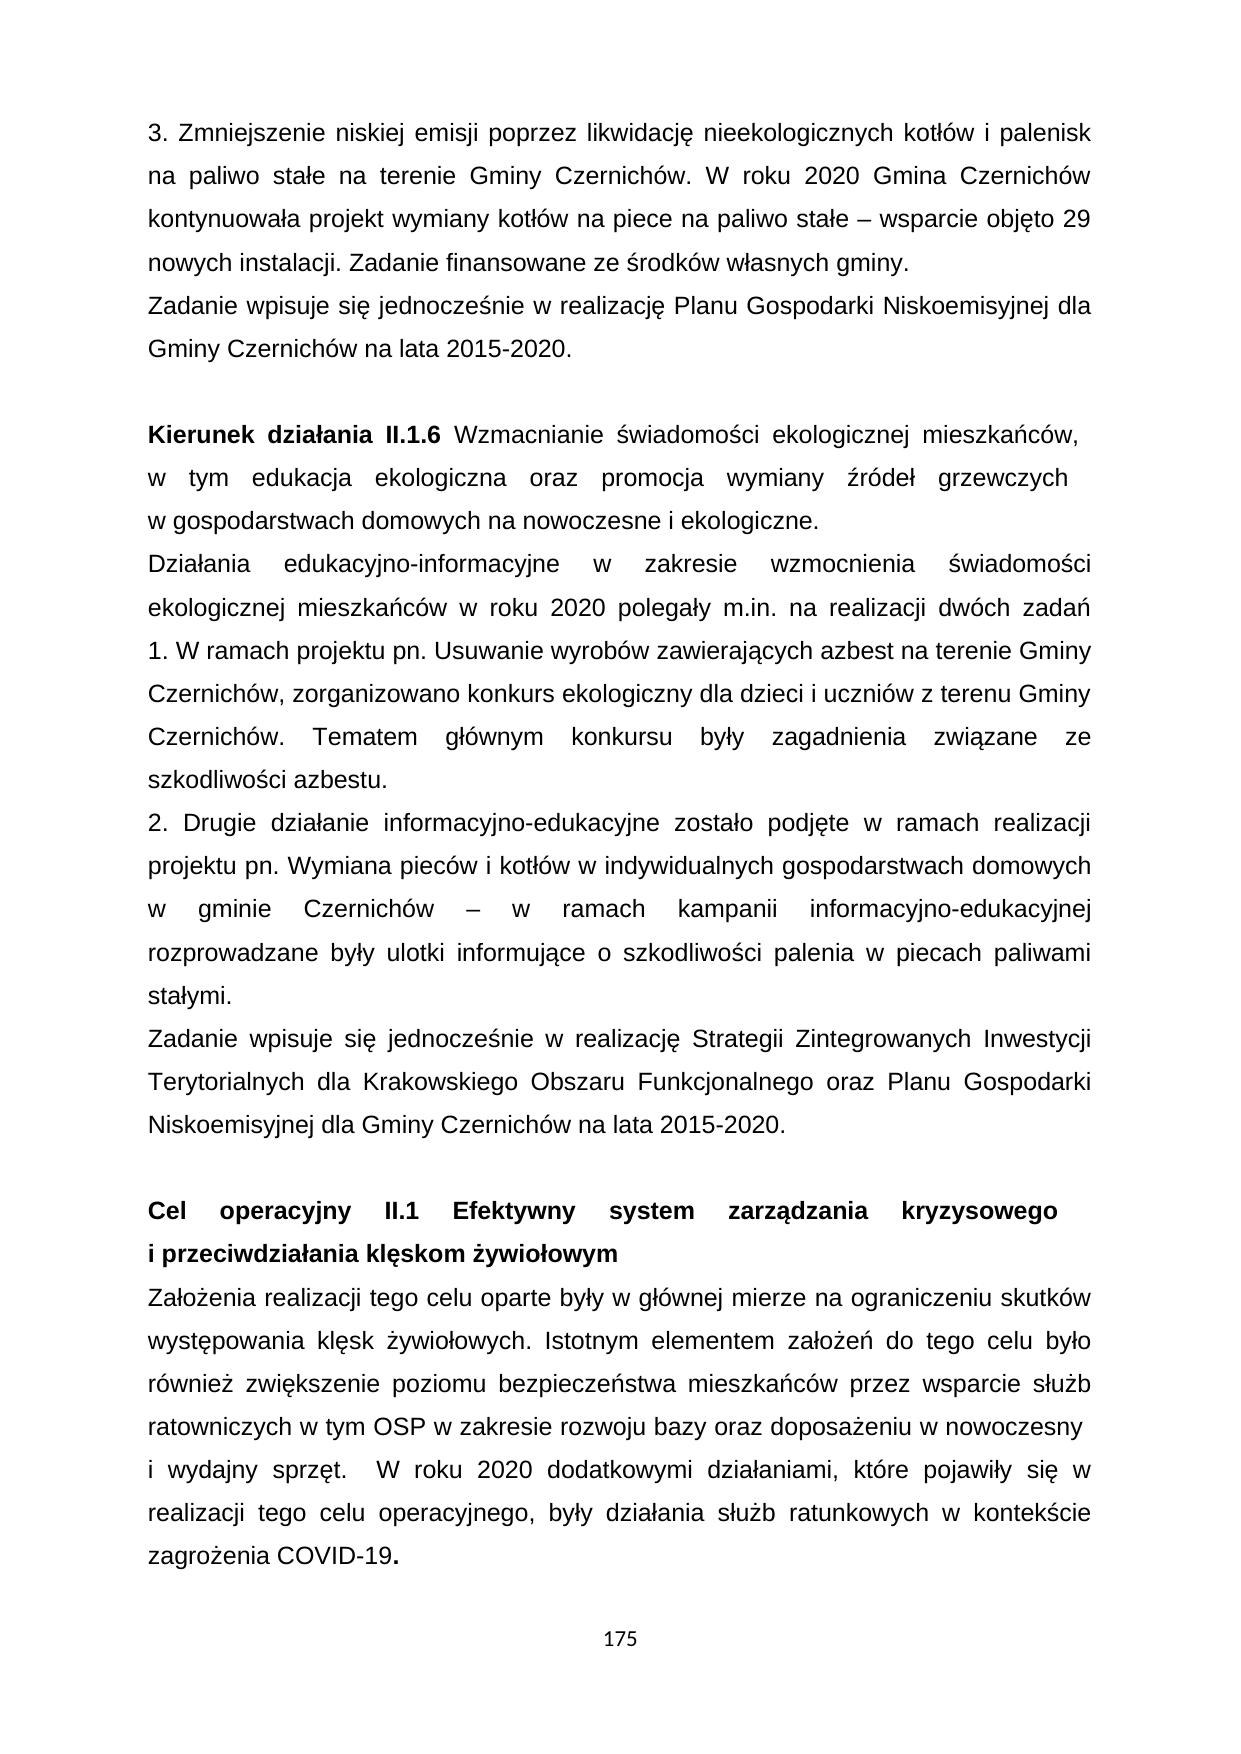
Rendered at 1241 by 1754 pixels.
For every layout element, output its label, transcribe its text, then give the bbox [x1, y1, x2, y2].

text Zadanie wpisuje się jednocześnie w realizację Planu Gospodarki Niskoemisyjnej dla Gminy Czernichów na lata 2015-2020. [148, 291, 1093, 362]
text Cel operacyjny II.1 Efektywny system zarządzania kryzysowego i przeciwdziałania klęskom żywiołowym [148, 1196, 1093, 1268]
text 3. Zmniejszenie niskiej emisji poprzez likwidację nieekologicznych kotłów i palenisk na paliwo stałe na terenie Gminy Czernichów. W roku 2020 Gmina Czernichów kontynuowała projekt wymiany kotłów na piece na paliwo stałe – wsparcie objęto 29 nowych instalacji. Zadanie finansowane ze środków własnych gminy. [148, 118, 1093, 276]
text Działania edukacyjno-informacyjne w zakresie wzmocnienia świadomości ekologicznej mieszkańców w roku 2020 polegały m.in. na realizacji dwóch zadań 1. W ramach projektu pn. Usuwanie wyrobów zawierających azbest na terenie Gminy Czernichów, zorganizowano konkurs ekologiczny dla dzieci i uczniów z terenu Gminy Czernichów. Tematem głównym konkursu były zagadnienia związane ze szkodliwości azbestu. [148, 549, 1093, 794]
text Kierunek działania II.1.6 Wzmacnianie świadomości ekologicznej mieszkańców, w tym edukacja ekologiczna oraz promocja wymiany źródeł grzewczych w gospodarstwach domowych na nowoczesne i ekologiczne. [148, 420, 1093, 535]
text Założenia realizacji tego celu oparte były w głównej mierze na ograniczeniu skutków występowania klęsk żywiołowych. Istotnym elementem założeń do tego celu było również zwiększenie poziomu bezpieczeństwa mieszkańców przez wsparcie służb ratowniczych w tym OSP w zakresie rozwoju bazy oraz doposażeniu w nowoczesny i wydajny sprzęt. W roku 2020 dodatkowymi działaniami, które pojawiły się w realizacji tego celu operacyjnego, były działania służb ratunkowych w kontekście zagrożenia COVID-19. [148, 1282, 1093, 1570]
text 2. Drugie działanie informacyjno-edukacyjne zostało podjęte w ramach realizacji projektu pn. Wymiana pieców i kotłów w indywidualnych gospodarstwach domowych w gminie Czernichów – w ramach kampanii informacyjno-edukacyjnej rozprowadzane były ulotki informujące o szkodliwości palenia w piecach paliwami stałymi. [148, 808, 1093, 1009]
text Zadanie wpisuje się jednocześnie w realizację Strategii Zintegrowanych Inwestycji Terytorialnych dla Krakowskiego Obszaru Funkcjonalnego oraz Planu Gospodarki Niskoemisyjnej dla Gminy Czernichów na lata 2015-2020. [148, 1024, 1093, 1139]
